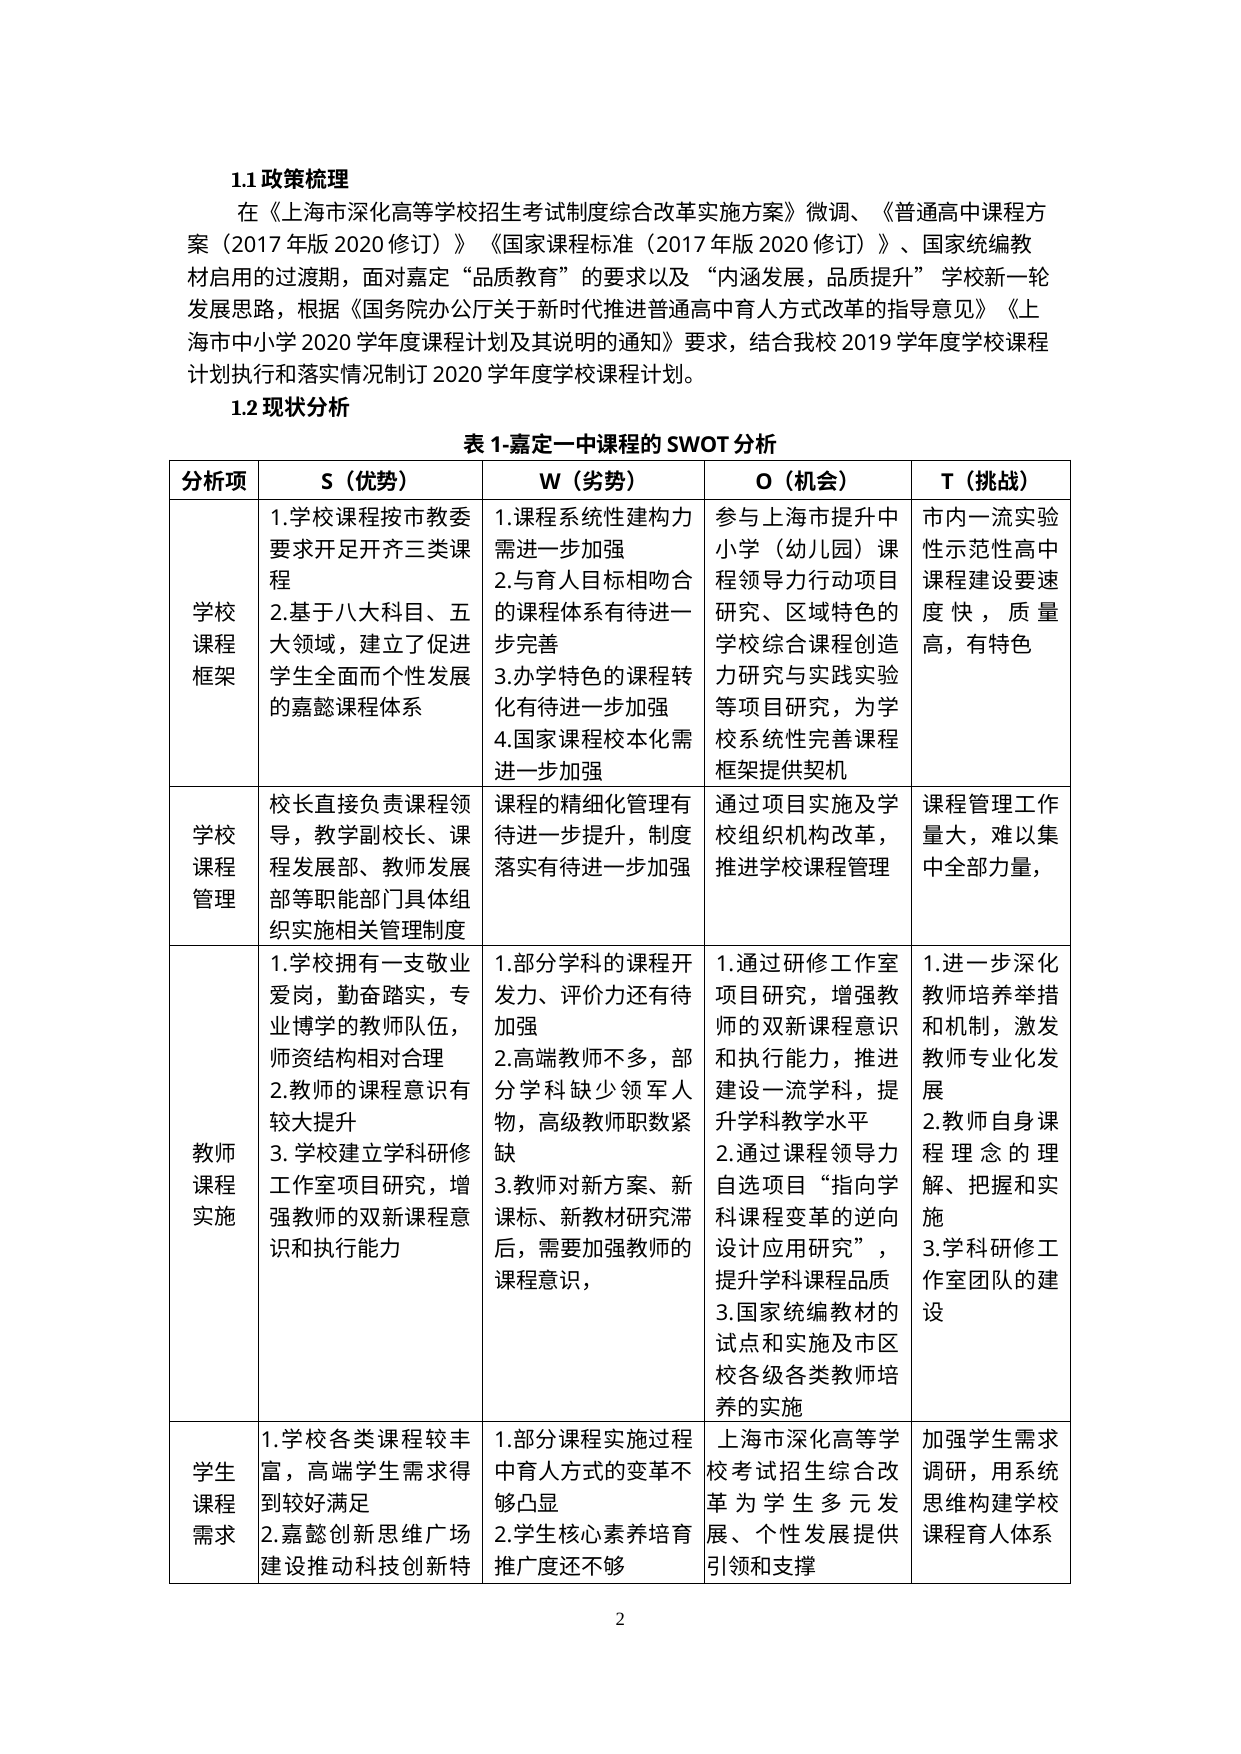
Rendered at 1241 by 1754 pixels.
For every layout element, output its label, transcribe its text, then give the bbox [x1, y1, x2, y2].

subtitle 1.2 现状分析 [187, 389, 1053, 422]
table_cell 1.部分学科的课程开发力、评价力还有待加强 2.高端教师不多，部分学科缺少领军人物，高级教师职数紧缺 3.教师对新方案、新课标、新教材研究滞后，需要加强教师的课程意识， [483, 946, 704, 1421]
table_header 分析项 [170, 461, 258, 499]
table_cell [483, 1422, 704, 1583]
table_cell 1.学校拥有一支敬业爱岗，勤奋踏实，专业博学的教师队伍，师资结构相对合理 2.教师的课程意识有较大提升 3. 学校建立学科研修工作室项目研究，增强教师的双新课程意识和执行能力 [259, 946, 482, 1421]
table_header T（挑战） [912, 461, 1070, 499]
table_cell 学校 课程 框架 [170, 500, 258, 786]
table_cell 学校 课程 管理 [170, 787, 258, 945]
table_cell 1.学校课程按市教委要求开足开齐三类课程 2.基于八大科目、五大领域，建立了促进学生全面而个性发展的嘉懿课程体系 [259, 500, 482, 786]
table_cell 校长直接负责课程领导，教学副校长、课程发展部、教师发展部等职能部门具体组织实施相关管理制度 [259, 787, 482, 945]
text 表1-嘉定一中课程的SWOT分析 [187, 422, 1053, 459]
table_cell 教师 课程 实施 [170, 946, 258, 1421]
table_cell 课程管理工作量大，难以集中全部力量， [912, 787, 1070, 945]
table_header O（机会） [705, 461, 911, 499]
subtitle 1.1 政策梳理 [187, 162, 1053, 194]
table_cell 1.课程系统性建构力需进一步加强 2.与育人目标相吻合的课程体系有待进一步完善 3.办学特色的课程转化有待进一步加强 4.国家课程校本化需进一步加强 [483, 500, 704, 786]
text 在《上海市深化高等学校招生考试制度综合改革实施方案》微调、《普通高中课程方案（2017年版2020修订）》 《国家课程标准（2017年版2020修订）》、国家统编教材启用的过渡期，面对嘉定“品质教育”的要求以及 “内涵发展，品质提升” 学校新一轮发展思路，根据《国务院办公厅关于新时代推进普通高中育人方式改革的指导意见》《上海市中小学2020学年度课程计划及其说明的通知》要求，结合我校2019学年度学校课程计划执行和落实情况制订2020学年度学校课程计划。 [187, 194, 1053, 389]
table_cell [912, 1422, 1070, 1583]
table_cell 市内一流实验性示范性高中课程建设要速度快，质量高，有特色 [912, 500, 1070, 786]
table_header W（劣势） [483, 461, 704, 499]
table_cell 1.通过研修工作室项目研究，增强教师的双新课程意识和执行能力，推进建设一流学科，提升学科教学水平 2.通过课程领导力自选项目“指向学科课程变革的逆向设计应用研究”，提升学科课程品质 3.国家统编教材的试点和实施及市区校各级各类教师培养的实施 [705, 946, 911, 1421]
table_cell 通过项目实施及学校组织机构改革，推进学校课程管理 [705, 787, 911, 945]
table_cell 学生 课程 需求 [170, 1422, 258, 1583]
table_cell 1.进一步深化教师培养举措和机制，激发教师专业化发展 2.教师自身课程理念的理解、把握和实施 3.学科研修工作室团队的建设 [912, 946, 1070, 1421]
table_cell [259, 1422, 482, 1583]
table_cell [705, 1422, 911, 1583]
table_cell 课程的精细化管理有待进一步提升，制度落实有待进一步加强 [483, 787, 704, 945]
table_cell 参与上海市提升中小学（幼儿园）课程领导力行动项目研究、区域特色的学校综合课程创造力研究与实践实验等项目研究，为学校系统性完善课程框架提供契机 [705, 500, 911, 786]
table_header S（优势） [259, 461, 482, 499]
